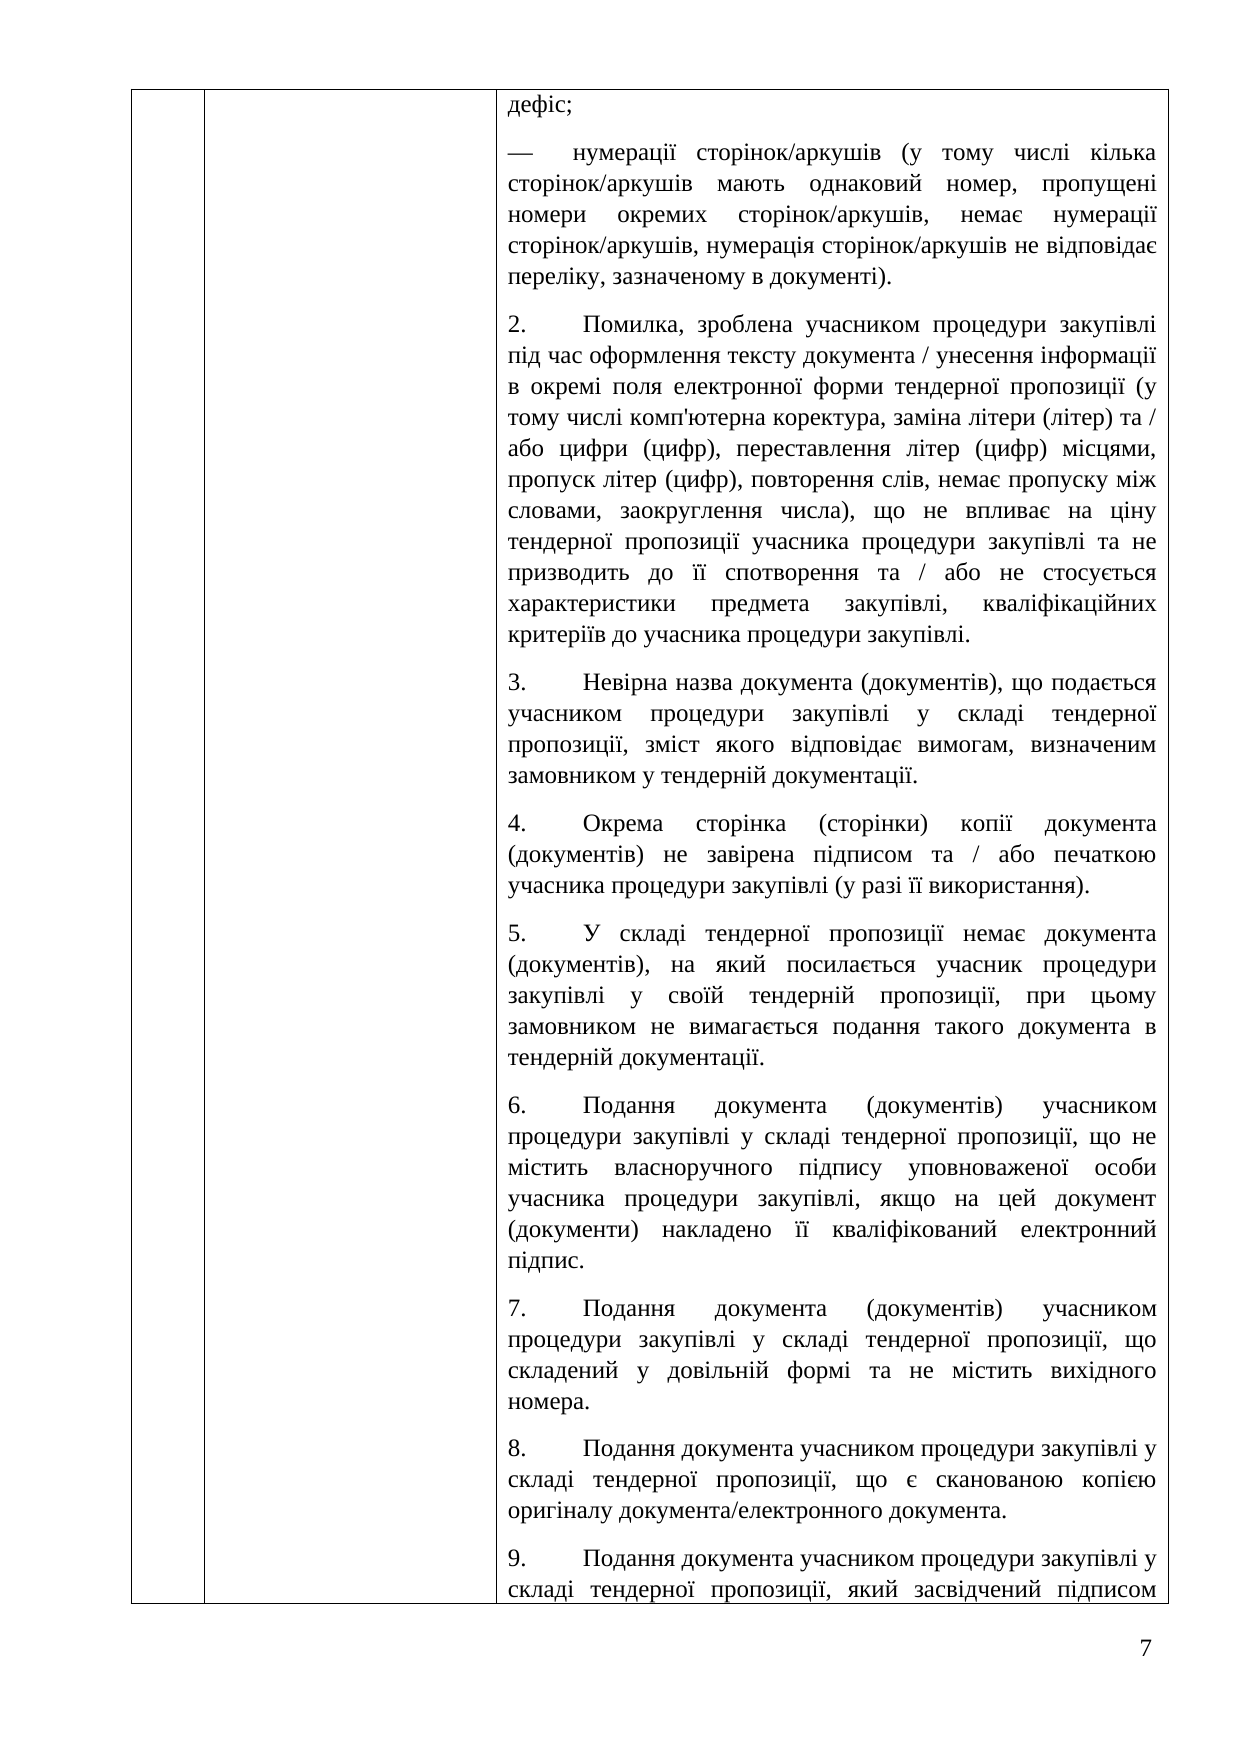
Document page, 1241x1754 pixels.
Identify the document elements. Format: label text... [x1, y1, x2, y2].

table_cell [205, 90, 496, 1603]
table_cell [497, 90, 1168, 1603]
table_cell 1 [132, 90, 204, 1603]
